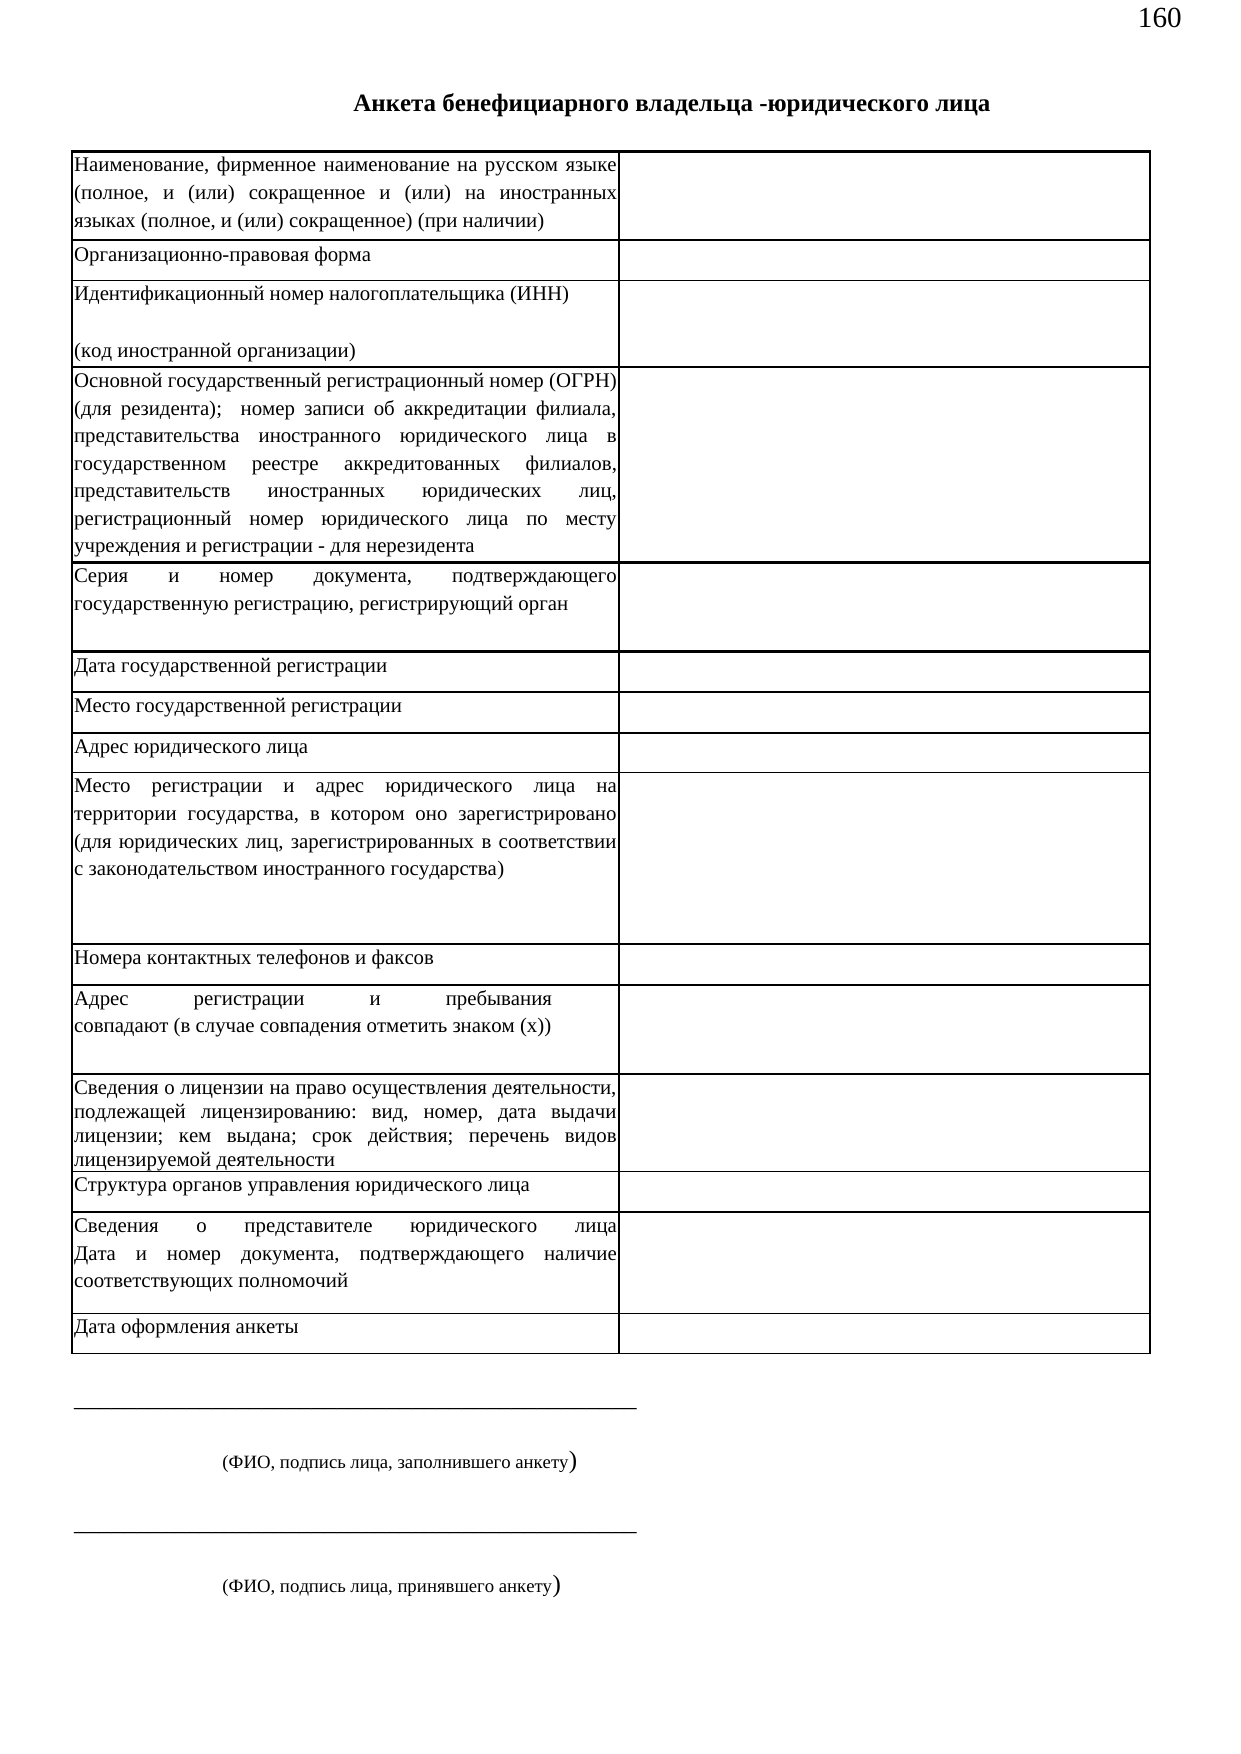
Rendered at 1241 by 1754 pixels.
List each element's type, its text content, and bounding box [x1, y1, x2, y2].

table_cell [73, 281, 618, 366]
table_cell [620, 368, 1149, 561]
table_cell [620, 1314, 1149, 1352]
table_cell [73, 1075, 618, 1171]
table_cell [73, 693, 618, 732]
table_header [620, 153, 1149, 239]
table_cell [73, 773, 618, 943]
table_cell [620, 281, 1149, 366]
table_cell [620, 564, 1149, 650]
text _____________________________________________ [74, 1383, 1181, 1411]
text (ФИО, подпись лица, принявшего анкету) [74, 1569, 1181, 1598]
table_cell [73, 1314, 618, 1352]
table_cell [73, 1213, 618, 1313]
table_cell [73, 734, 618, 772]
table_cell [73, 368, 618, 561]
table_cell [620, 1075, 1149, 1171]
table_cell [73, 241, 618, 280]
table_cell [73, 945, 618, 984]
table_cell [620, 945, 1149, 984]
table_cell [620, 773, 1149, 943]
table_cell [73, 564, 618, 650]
text _____________________________________________ [74, 1507, 1181, 1536]
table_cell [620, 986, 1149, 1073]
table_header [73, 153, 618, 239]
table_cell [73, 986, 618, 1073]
text (ФИО, подпись лица, заполнившего анкету) [74, 1445, 1181, 1473]
text Анкета бенефициарного владельца -юридического лица [74, 88, 1181, 117]
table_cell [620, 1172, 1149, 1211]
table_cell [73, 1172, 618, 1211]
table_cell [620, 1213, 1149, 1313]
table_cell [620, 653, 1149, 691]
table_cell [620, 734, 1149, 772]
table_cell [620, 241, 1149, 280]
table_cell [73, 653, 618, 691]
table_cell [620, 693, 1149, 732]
